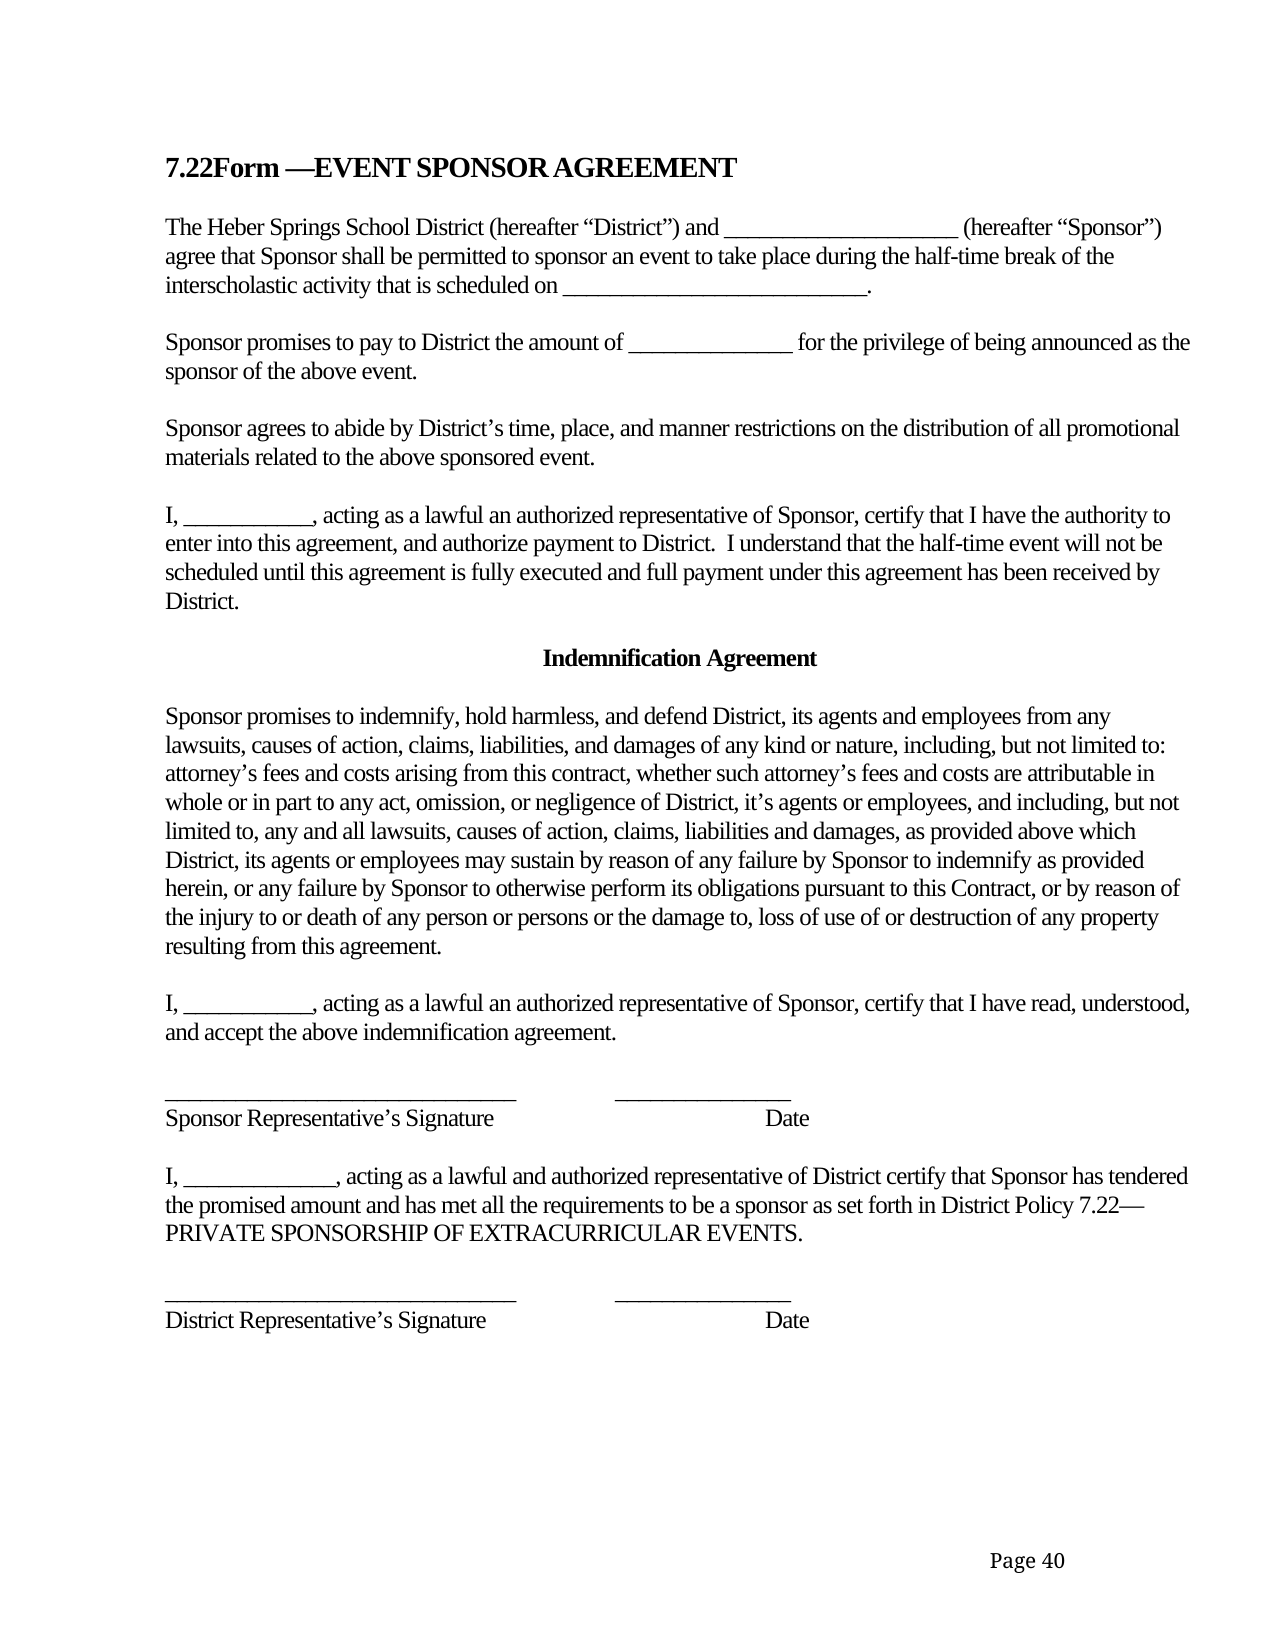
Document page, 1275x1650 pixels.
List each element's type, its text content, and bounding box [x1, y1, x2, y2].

text 7.22Form —EVENT SPONSOR AGREEMENT [165, 150, 1196, 183]
text Sponsor promises to pay to District the amount of ______________ for the privilege of being announced as the sponsor of the above event. [165, 327, 1196, 385]
text I, ___________, acting as a lawful an authorized representative of Sponsor, certify that I have read, understood, and accept the above indemnification agreement. [165, 988, 1196, 1046]
text ______________________________ _______________ [165, 1075, 1196, 1103]
text Sponsor Representative’s Signature Date [165, 1103, 1196, 1132]
text Sponsor agrees to abide by District’s time, place, and manner restrictions on the distribution of all promotional materials related to the above sponsored event. [165, 413, 1196, 471]
text I, ___________, acting as a lawful an authorized representative of Sponsor, certify that I have the authority to enter into this agreement, and authorize payment to District. I understand that the half-time event will not be scheduled until this agreement is fully executed and full payment under this agreement has been received by District. [165, 500, 1196, 615]
text I, _____________, acting as a lawful and authorized representative of District certify that Sponsor has tendered the promised amount and has met all the requirements to be a sponsor as set forth in District Policy 7.22—PRIVATE SPONSORSHIP OF EXTRACURRICULAR EVENTS. [165, 1161, 1196, 1247]
text The Heber Springs School District (hereafter “District”) and ____________________ (hereafter “Sponsor”) agree that Sponsor shall be permitted to sponsor an event to take place during the half-time break of the interscholastic activity that is scheduled on __________________________. [165, 212, 1196, 298]
text ______________________________ _______________ [165, 1276, 1196, 1305]
text Indemnification Agreement [165, 643, 1196, 672]
text District Representative’s Signature Date [165, 1305, 1196, 1333]
text Sponsor promises to indemnify, hold harmless, and defend District, its agents and employees from any lawsuits, causes of action, claims, liabilities, and damages of any kind or nature, including, but not limited to: attorney’s fees and costs arising from this contract, whether such attorney’s fees and costs are attributable in whole or in part to any act, omission, or negligence of District, it’s agents or employees, and including, but not limited to, any and all lawsuits, causes of action, claims, liabilities and damages, as provided above which District, its agents or employees may sustain by reason of any failure by Sponsor to indemnify as provided herein, or any failure by Sponsor to otherwise perform its obligations pursuant to this Contract, or by reason of the injury to or death of any person or persons or the damage to, loss of use of or destruction of any property resulting from this agreement. [165, 701, 1196, 960]
